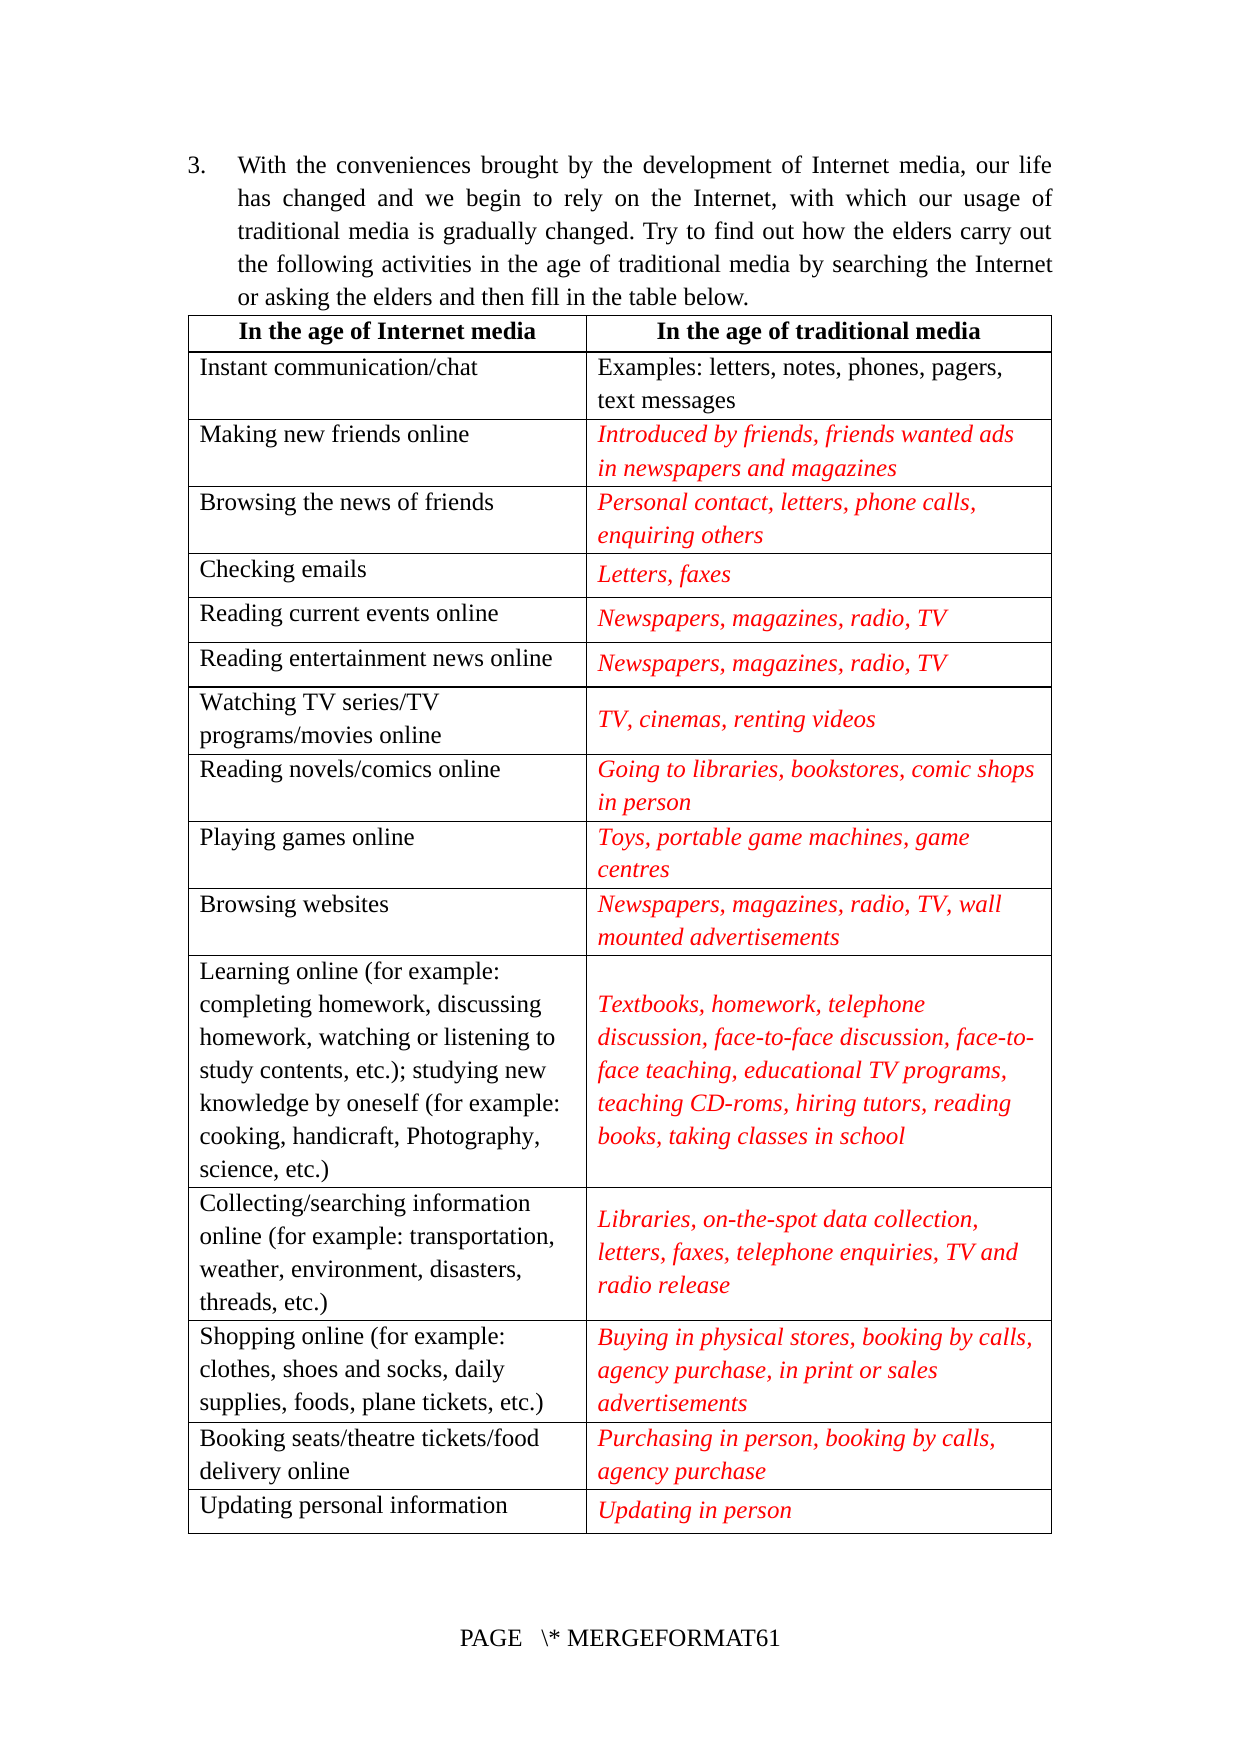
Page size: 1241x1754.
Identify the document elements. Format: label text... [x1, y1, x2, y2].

table_cell Collecting/searching information online (for example: transportation, weather, environment, disasters, threads, etc.) [189, 1188, 586, 1320]
table_cell Instant communication/chat [189, 353, 586, 418]
table_cell Buying in physical stores, booking by calls, agency purchase, in print or sales advertisements [587, 1321, 1051, 1422]
table_cell Newspapers, magazines, radio, TV [587, 643, 1051, 686]
table_cell Newspapers, magazines, radio, TV [587, 598, 1051, 642]
table_cell Purchasing in person, booking by calls, agency purchase [587, 1423, 1051, 1489]
table_cell Learning online (for example: completing homework, discussing homework, watching or listening to study contents, etc.); studying new knowledge by oneself (for example: cooking, handicraft, Photography, science, etc.) [189, 956, 586, 1187]
table_cell Toys, portable game machines, game centres [587, 822, 1051, 888]
table_cell Letters, faxes [587, 554, 1051, 597]
table_cell Watching TV series/TV programs/movies online [189, 688, 586, 753]
table_header In the age of Internet media [189, 316, 586, 351]
table_header In the age of traditional media [587, 316, 1051, 351]
table_cell Booking seats/theatre tickets/food delivery online [189, 1423, 586, 1489]
table_cell Libraries, on-the-spot data collection, letters, faxes, telephone enquiries, TV and radio release [587, 1188, 1051, 1320]
table_cell Playing games online [189, 822, 586, 888]
list With the conveniences brought by the development of Internet media, our life has changed and we begin to rely on the Internet, with which our usage of traditional media is gradually changed. Try to find out how the elders carry out the following activities in the age of traditional media by searching the Internet or asking the elders and then fill in the table below. [187, 150, 1053, 311]
table_cell Updating in person [587, 1490, 1051, 1533]
table_cell Textbooks, homework, telephone discussion, face-to-face discussion, face-to-face teaching, educational TV programs, teaching CD-roms, hiring tutors, reading books, taking classes in school [587, 956, 1051, 1187]
table_cell Going to libraries, bookstores, comic shops in person [587, 755, 1051, 821]
table_cell Browsing the news of friends [189, 487, 586, 553]
table_cell Reading entertainment news online [189, 643, 586, 686]
table_cell Introduced by friends, friends wanted ads in newspapers and magazines [587, 420, 1051, 486]
table_cell Reading novels/comics online [189, 755, 586, 821]
table_cell Checking emails [189, 554, 586, 597]
table_cell TV, cinemas, renting videos [587, 688, 1051, 753]
table_cell Newspapers, magazines, radio, TV, wall mounted advertisements [587, 889, 1051, 955]
table_cell Browsing websites [189, 889, 586, 955]
table_cell Updating personal information [189, 1490, 586, 1533]
table_cell Shopping online (for example: clothes, shoes and socks, daily supplies, foods, plane tickets, etc.) [189, 1321, 586, 1422]
table_cell Making new friends online [189, 420, 586, 486]
table_cell Reading current events online [189, 598, 586, 642]
table_cell Examples: letters, notes, phones, pagers, text messages [587, 353, 1051, 418]
table_cell Personal contact, letters, phone calls, enquiring others [587, 487, 1051, 553]
